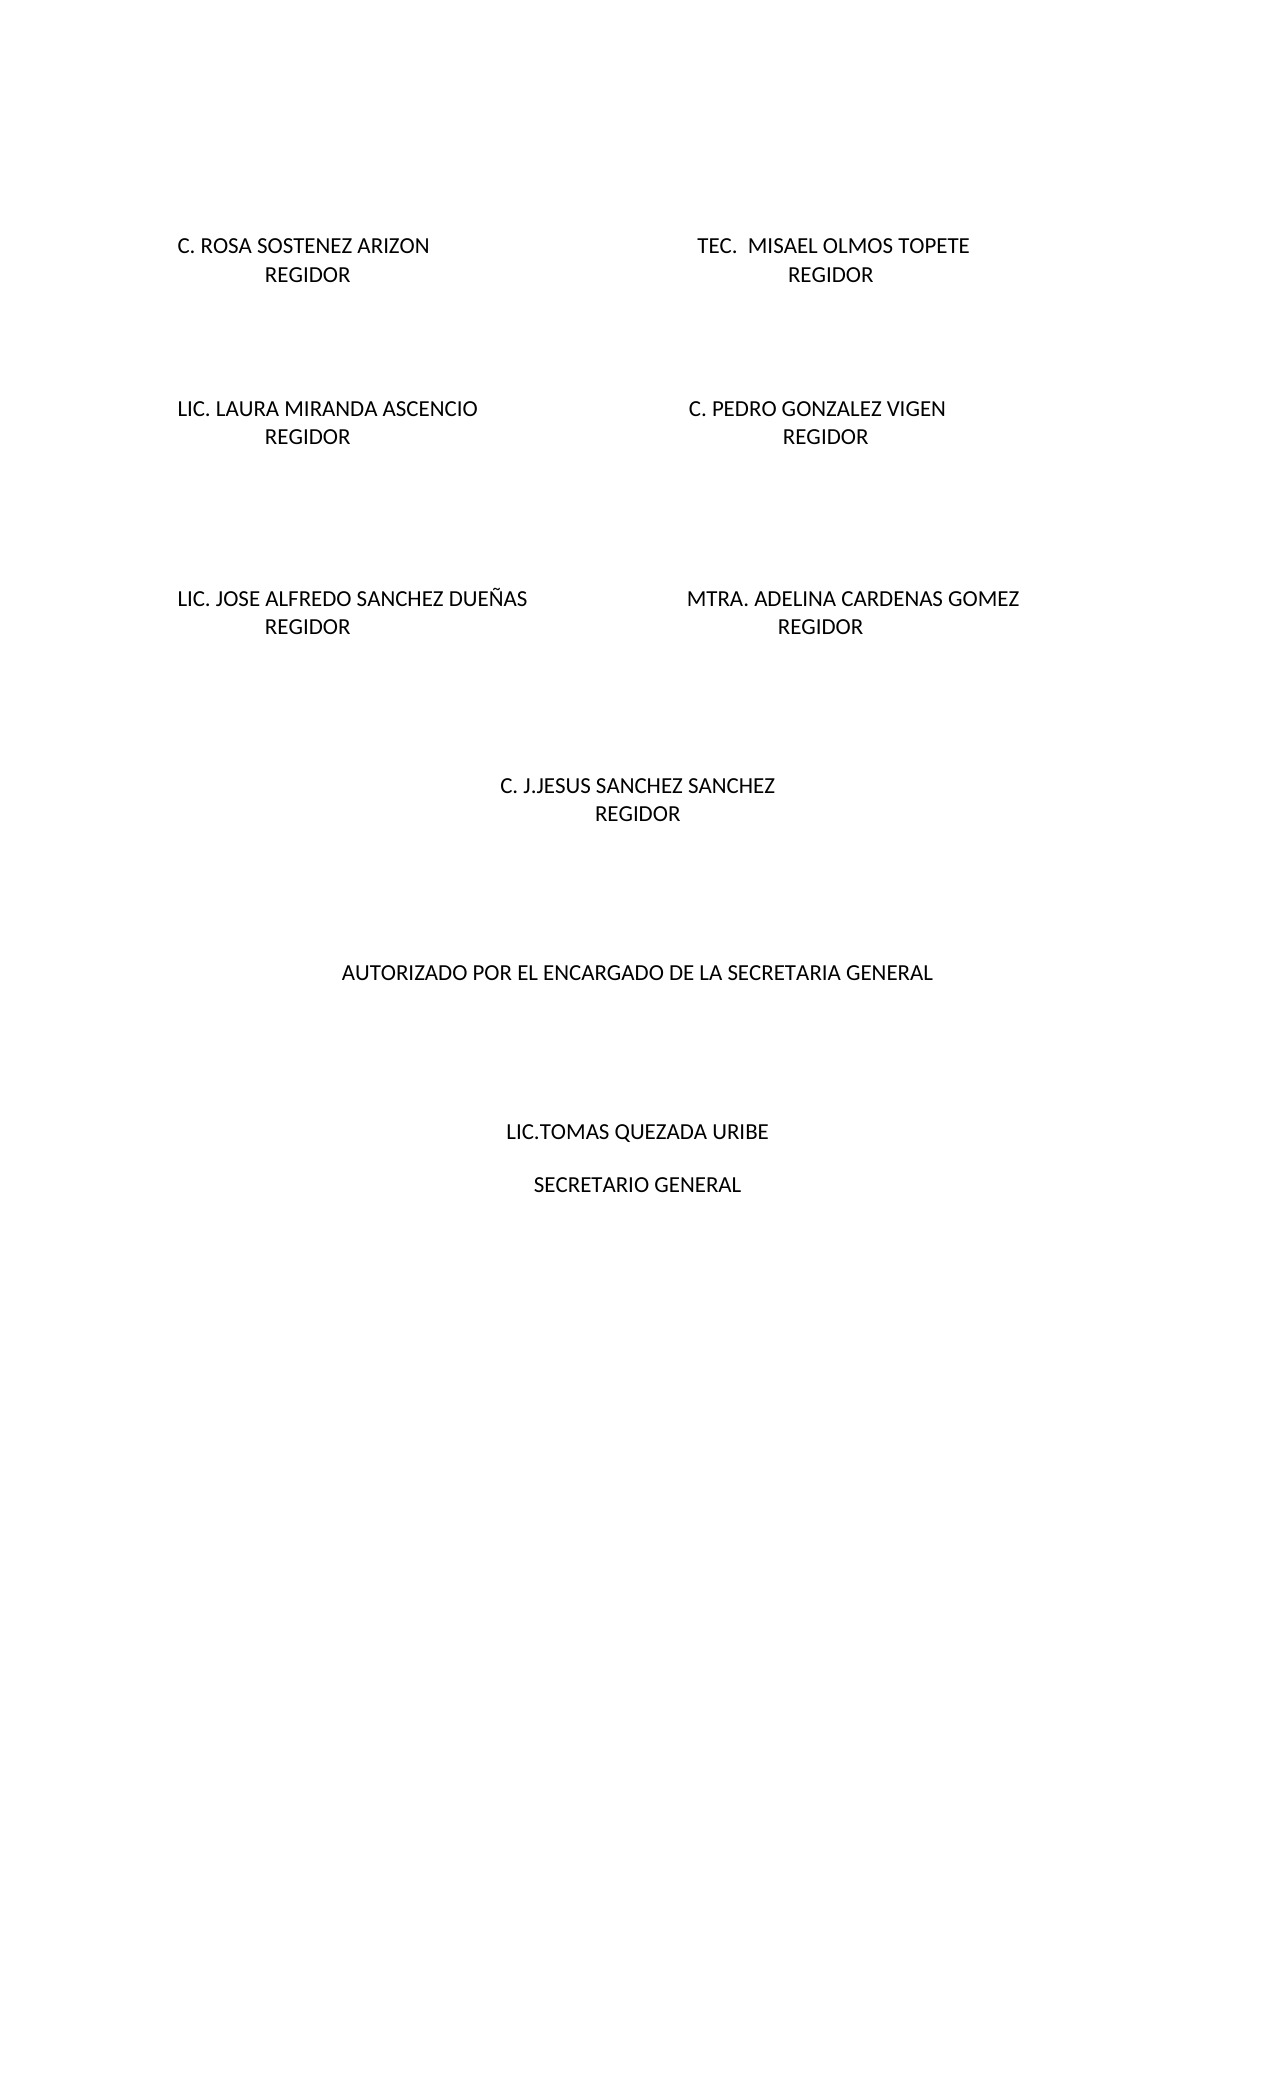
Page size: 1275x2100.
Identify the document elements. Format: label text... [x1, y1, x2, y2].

text REGIDOR [177, 799, 1098, 827]
text LIC.TOMAS QUEZADA URIBE [177, 1117, 1098, 1145]
text REGIDOR REGIDOR [177, 260, 1098, 288]
text REGIDOR REGIDOR [177, 612, 1098, 640]
text REGIDOR REGIDOR [177, 422, 1098, 450]
text AUTORIZADO POR EL ENCARGADO DE LA SECRETARIA GENERAL [177, 958, 1098, 986]
text C. J.JESUS SANCHEZ SANCHEZ [177, 771, 1098, 799]
text C. ROSA SOSTENEZ ARIZON TEC. MISAEL OLMOS TOPETE [177, 232, 1098, 260]
text LIC. JOSE ALFREDO SANCHEZ DUEÑAS MTRA. ADELINA CARDENAS GOMEZ [177, 584, 1098, 612]
text SECRETARIO GENERAL [177, 1170, 1098, 1198]
text LIC. LAURA MIRANDA ASCENCIO C. PEDRO GONZALEZ VIGEN [177, 394, 1098, 422]
